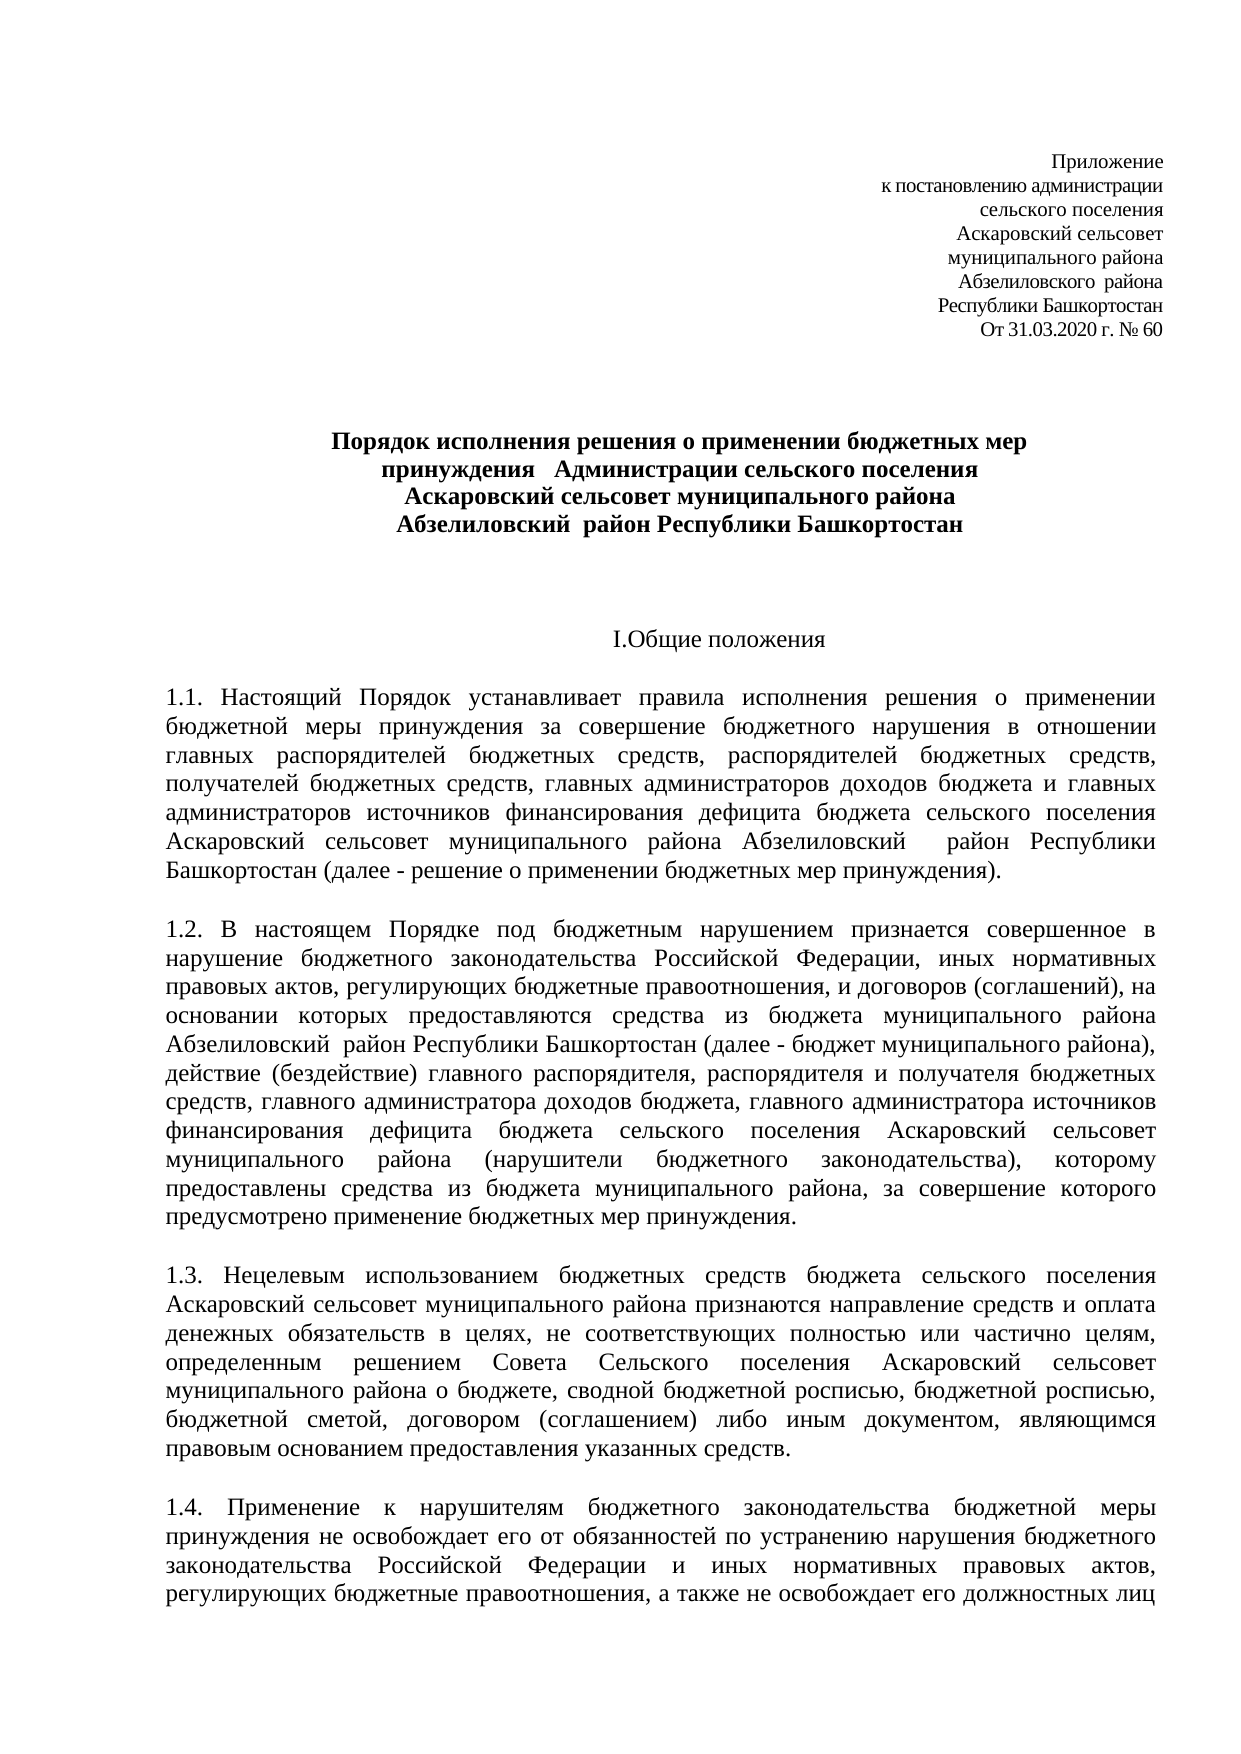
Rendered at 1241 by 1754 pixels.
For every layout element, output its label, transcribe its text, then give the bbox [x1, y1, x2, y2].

text Порядок исполнения решения о применении бюджетных мер принуждения Администрации сельского поселения Аскаровский сельсовет муниципального района Абзелиловский район Республики Башкортостан [321, 427, 1037, 538]
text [165, 1492, 1157, 1607]
text к постановлению администрации [741, 173, 1163, 197]
text I.Общие положения [401, 626, 1037, 653]
text От 31.03.2020 г. № 60 [741, 317, 1163, 341]
text 1.3. Нецелевым использованием бюджетных средств бюджета сельского поселения Аскаровский сельсовет муниципального района признаются направление средств и оплата денежных обязательств в целях, не соответствующих полностью или частично целям, определенным решением Совета Сельского поселения Аскаровский сельсовет муниципального района о бюджете, сводной бюджетной росписью, бюджетной росписью, бюджетной сметой, договором (соглашением) либо иным документом, являющимся правовым основанием предоставления указанных средств. [165, 1261, 1157, 1462]
text Приложение [165, 149, 1163, 173]
text 1.1. Настоящий Порядок устанавливает правила исполнения решения о применении бюджетной меры принуждения за совершение бюджетного нарушения в отношении главных распорядителей бюджетных средств, распорядителей бюджетных средств, получателей бюджетных средств, главных администраторов доходов бюджета и главных администраторов источников финансирования дефицита бюджета сельского поселения Аскаровский сельсовет муниципального района Абзелиловский район Республики Башкортостан (далее - решение о применении бюджетных мер принуждения). [165, 682, 1157, 883]
text Абзелиловского района [741, 269, 1163, 293]
text Республики Башкортостан [741, 293, 1163, 317]
text 1.2. В настоящем Порядке под бюджетным нарушением признается совершенное в нарушение бюджетного законодательства Российской Федерации, иных нормативных правовых актов, регулирующих бюджетные правоотношения, и договоров (соглашений), на основании которых предоставляются средства из бюджета муниципального района Абзелиловский район Республики Башкортостан (далее - бюджет муниципального района), действие (бездействие) главного распорядителя, распорядителя и получателя бюджетных средств, главного администратора доходов бюджета, главного администратора источников финансирования дефицита бюджета сельского поселения Аскаровский сельсовет муниципального района (нарушители бюджетного законодательства), которому предоставлены средства из бюджета муниципального района, за совершение которого предусмотрено применение бюджетных мер принуждения. [165, 914, 1157, 1230]
text сельского поселения [741, 197, 1163, 221]
text Аскаровский сельсовет [741, 221, 1163, 245]
text муниципального района [741, 245, 1163, 269]
